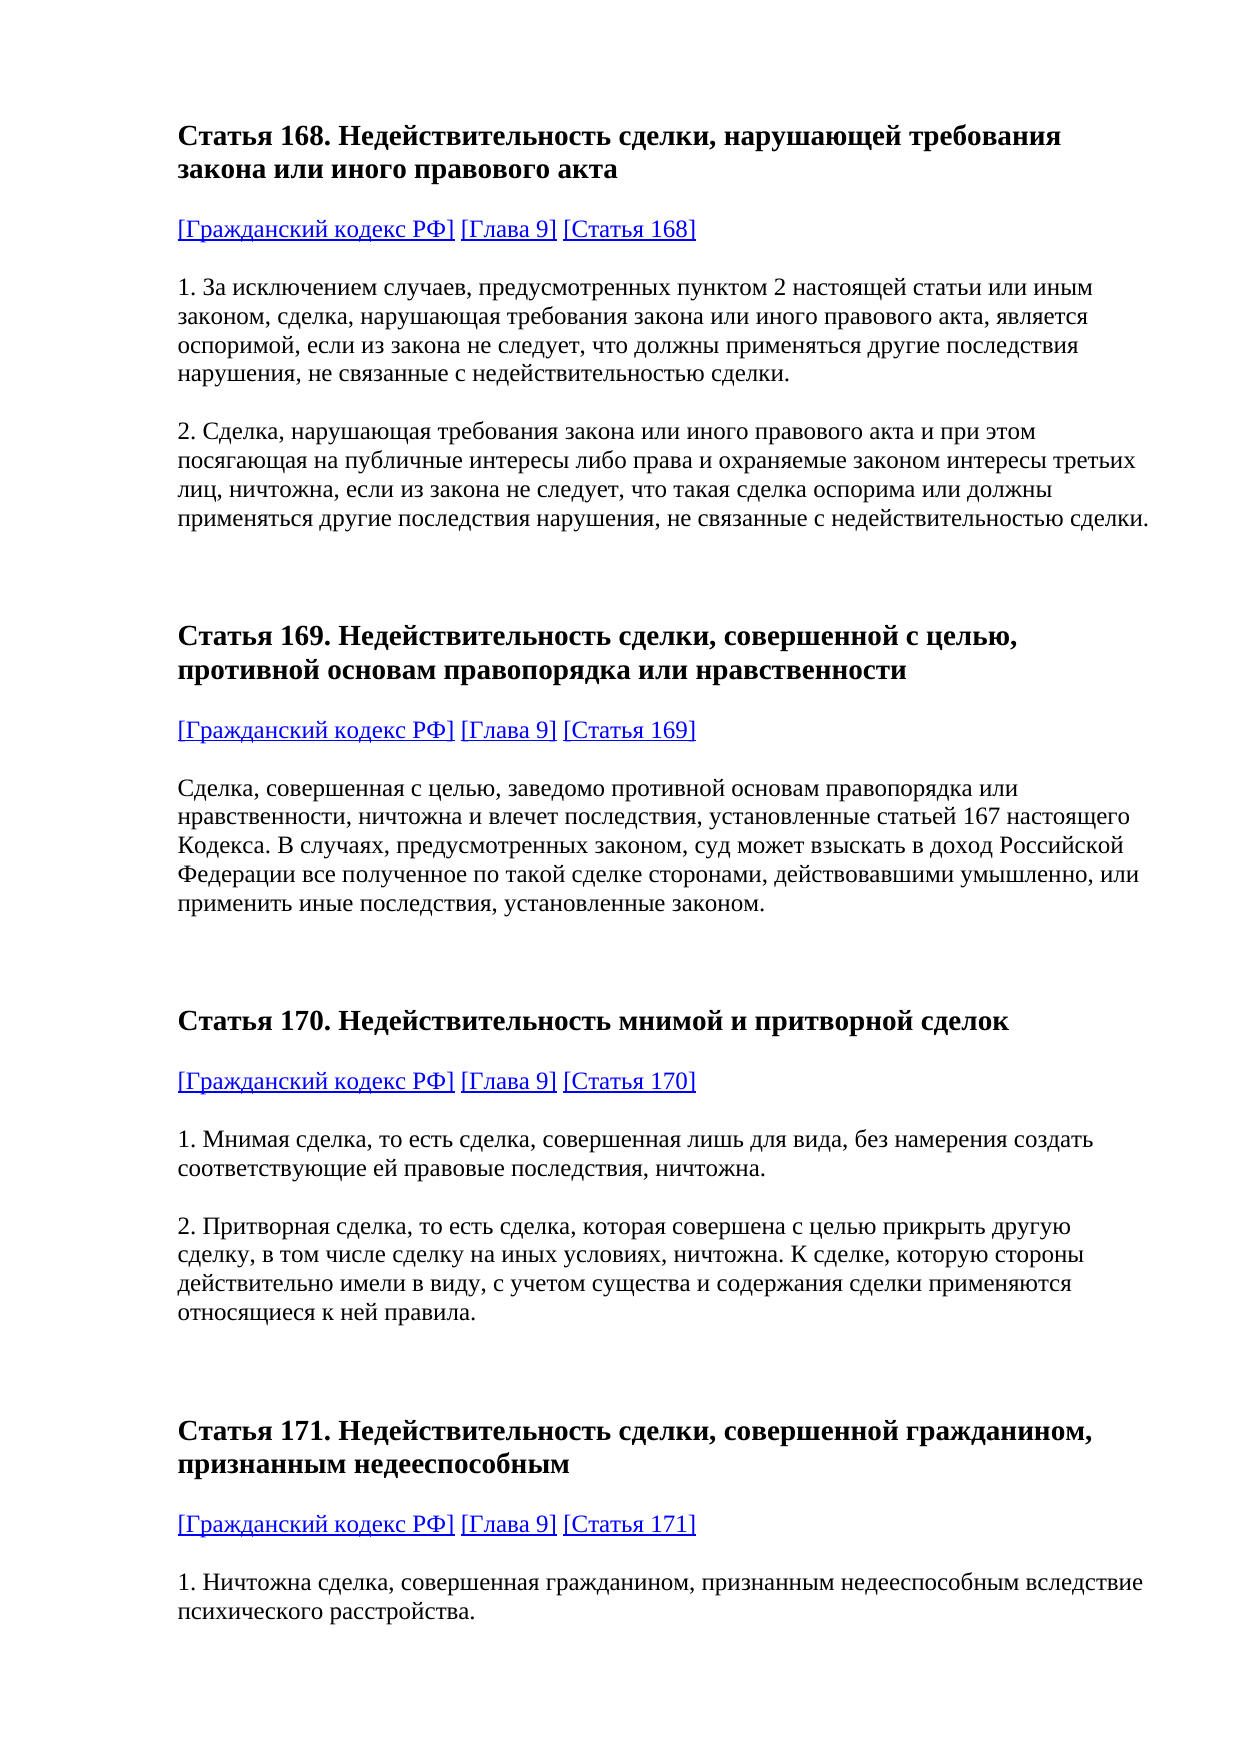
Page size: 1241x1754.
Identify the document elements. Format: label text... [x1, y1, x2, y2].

text 1. Ничтожна сделка, совершенная гражданином, признанным недееспособным вследствие психического расстройства. [177, 1567, 1152, 1624]
text [Гражданский кодекс РФ] [Глава 9] [Статья 169] [177, 715, 1152, 743]
text 1. За исключением случаев, предусмотренных пунктом 2 настоящей статьи или иным законом, сделка, нарушающая требования закона или иного правового акта, является оспоримой, если из закона не следует, что должны применяться другие последствия нарушения, не связанные с недействительностью сделки. [177, 272, 1152, 387]
text Статья 169. Недействительность сделки, совершенной с целью, противной основам правопорядка или нравственности [177, 618, 1152, 686]
text 2. Сделка, нарушающая требования закона или иного правового акта и при этом посягающая на публичные интересы либо права и охраняемые законом интересы третьих лиц, ничтожна, если из закона не следует, что такая сделка оспорима или должны применяться другие последствия нарушения, не связанные с недействительностью сделки. [177, 416, 1152, 531]
text [Гражданский кодекс РФ] [Глава 9] [Статья 170] [177, 1066, 1152, 1095]
text Статья 168. Недействительность сделки, нарушающей требования закона или иного правового акта [177, 118, 1152, 185]
text [Гражданский кодекс РФ] [Глава 9] [Статья 171] [177, 1509, 1152, 1538]
text [Гражданский кодекс РФ] [Глава 9] [Статья 168] [177, 214, 1152, 243]
text Статья 171. Недействительность сделки, совершенной гражданином, признанным недееспособным [177, 1413, 1152, 1480]
text Статья 170. Недействительность мнимой и притворной сделок [177, 1003, 1152, 1037]
text 2. Притворная сделка, то есть сделка, которая совершена с целью прикрыть другую сделку, в том числе сделку на иных условиях, ничтожна. К сделке, которую стороны действительно имели в виду, с учетом существа и содержания сделки применяются относящиеся к ней правила. [177, 1211, 1152, 1326]
text 1. Мнимая сделка, то есть сделка, совершенная лишь для вида, без намерения создать соответствующие ей правовые последствия, ничтожна. [177, 1124, 1152, 1182]
text Сделка, совершенная с целью, заведомо противной основам правопорядка или нравственности, ничтожна и влечет последствия, установленные статьей 167 настоящего Кодекса. В случаях, предусмотренных законом, суд может взыскать в доход Российской Федерации все полученное по такой сделке сторонами, действовавшими умышленно, или применить иные последствия, установленные законом. [177, 773, 1152, 916]
